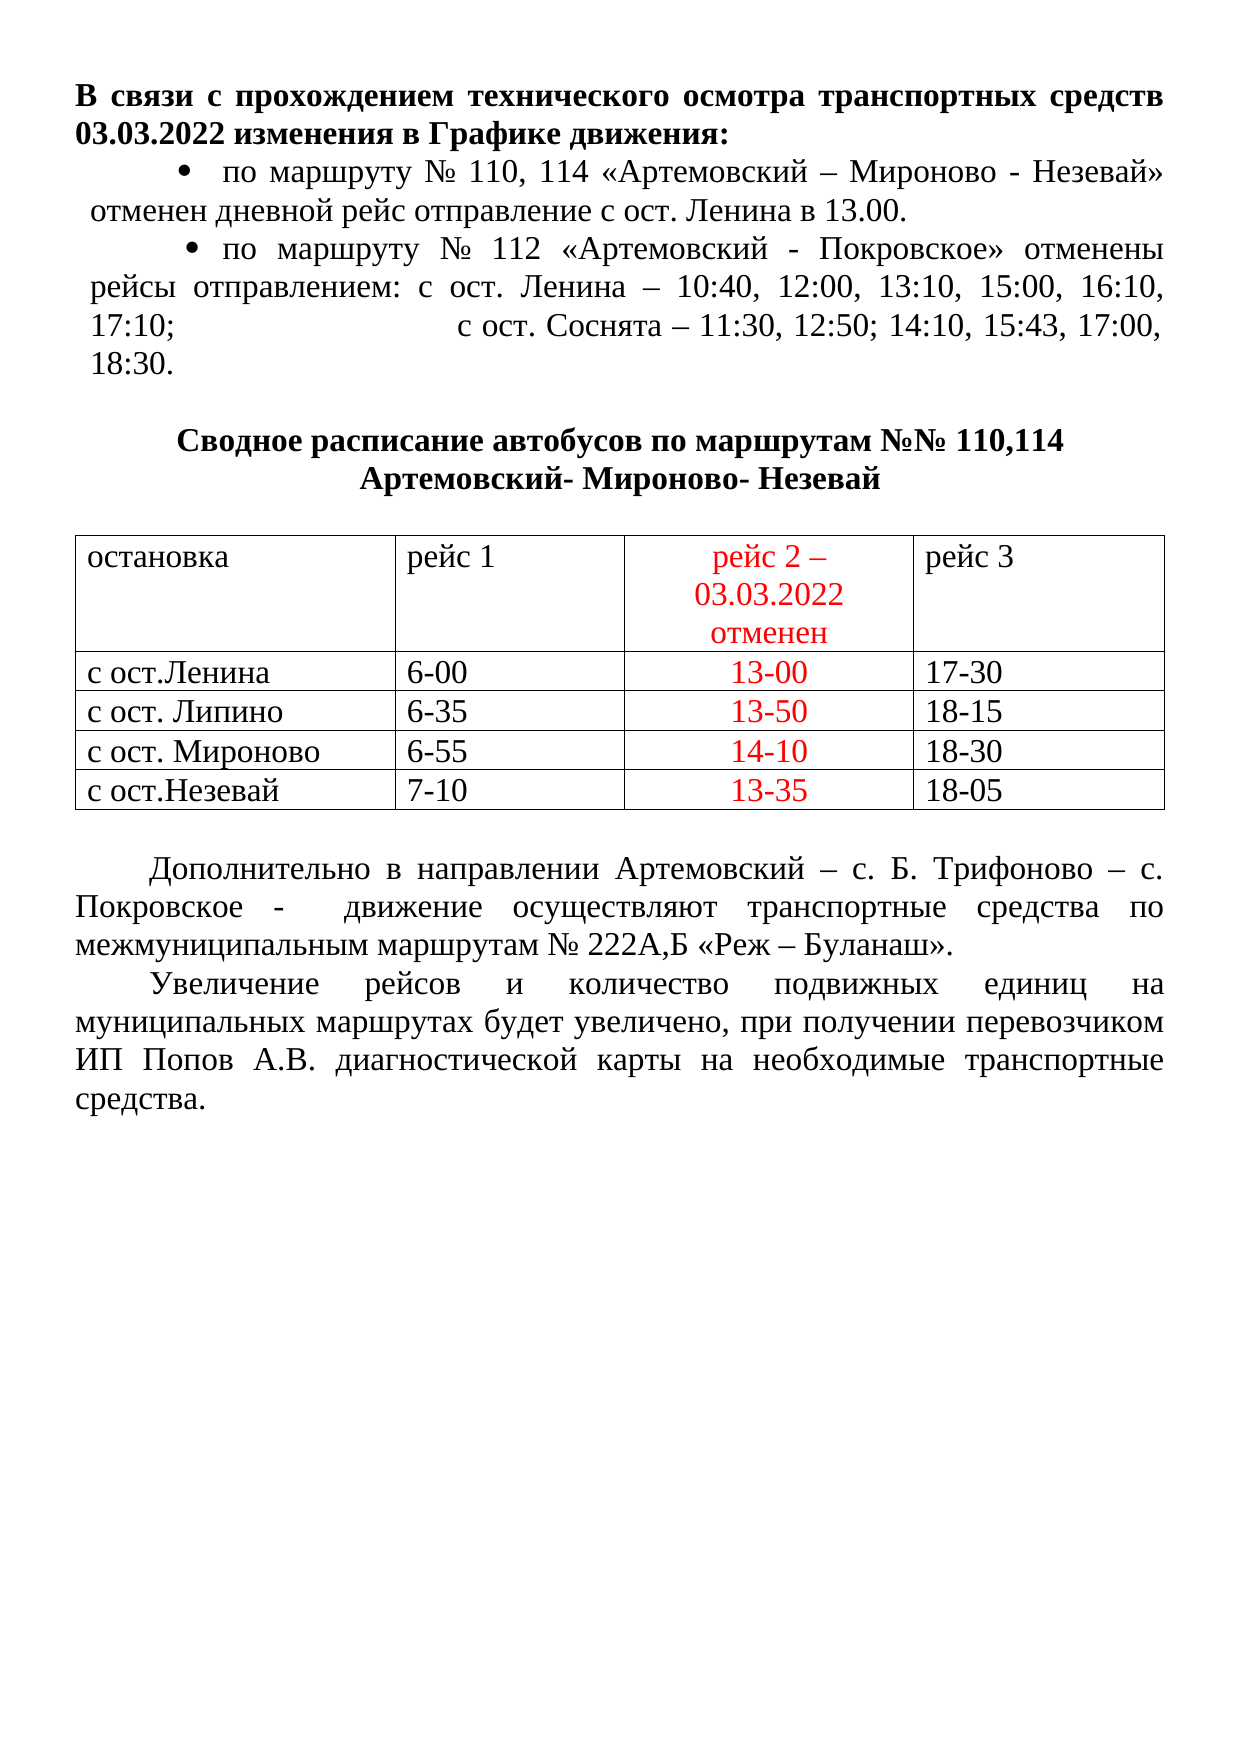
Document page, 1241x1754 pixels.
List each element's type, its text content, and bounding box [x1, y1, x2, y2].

text В связи с прохождением технического осмотра транспортных средств 03.03.2022 изменения в Графике движения: [75, 75, 1165, 152]
table_cell 18-05 [914, 770, 1164, 808]
text Увеличение рейсов и количество подвижных единиц на муниципальных маршрутах будет увеличено, при получении перевозчиком ИП Попов А.В. диагностической карты на необходимые транспортные средства. [75, 963, 1165, 1116]
table_cell 17-30 [914, 652, 1164, 690]
table_header рейс 2 – 03.03.2022 отменен [625, 536, 913, 651]
table_cell с ост.Ленина [76, 652, 395, 690]
table_header остановка [76, 536, 395, 651]
table_header рейс 1 [396, 536, 624, 651]
text Сводное расписание автобусов по маршрутам №№ 110,114 [75, 420, 1165, 458]
table_cell 6-00 [396, 652, 624, 690]
table_cell 18-30 [914, 731, 1164, 769]
table_cell 14-10 [625, 731, 913, 769]
table_cell с ост. Мироново [76, 731, 395, 769]
table_cell с ост.Незевай [76, 770, 395, 808]
table_cell 7-10 [396, 770, 624, 808]
table_cell 13-50 [625, 691, 913, 730]
list по маршруту № 110, 114 «Артемовский – Мироново - Незевай» отменен дневной рейс отправление с ост. Ленина в 13.00. [90, 152, 1165, 228]
text Артемовский- Мироново- Незевай [75, 458, 1165, 497]
table_cell 6-35 [396, 691, 624, 730]
text Дополнительно в направлении Артемовский – с. Б. Трифоново – с. Покровское - движение осуществляют транспортные средства по межмуниципальным маршрутам № 222А,Б «Реж – Буланаш». [75, 848, 1165, 963]
table_cell 18-15 [914, 691, 1164, 730]
list по маршруту № 112 «Артемовский - Покровское» отменены рейсы отправлением: с ост. Ленина – 10:40, 12:00, 13:10, 15:00, 16:10, 17:10; с ост. Соснята – 11:30, 12:50; 14:10, 15:43, 17:00, 18:30. [90, 228, 1165, 382]
table_cell 6-55 [396, 731, 624, 769]
table_cell 13-35 [625, 770, 913, 808]
table_header рейс 3 [914, 536, 1164, 651]
table_cell с ост. Липино [76, 691, 395, 730]
table_cell 13-00 [625, 652, 913, 690]
